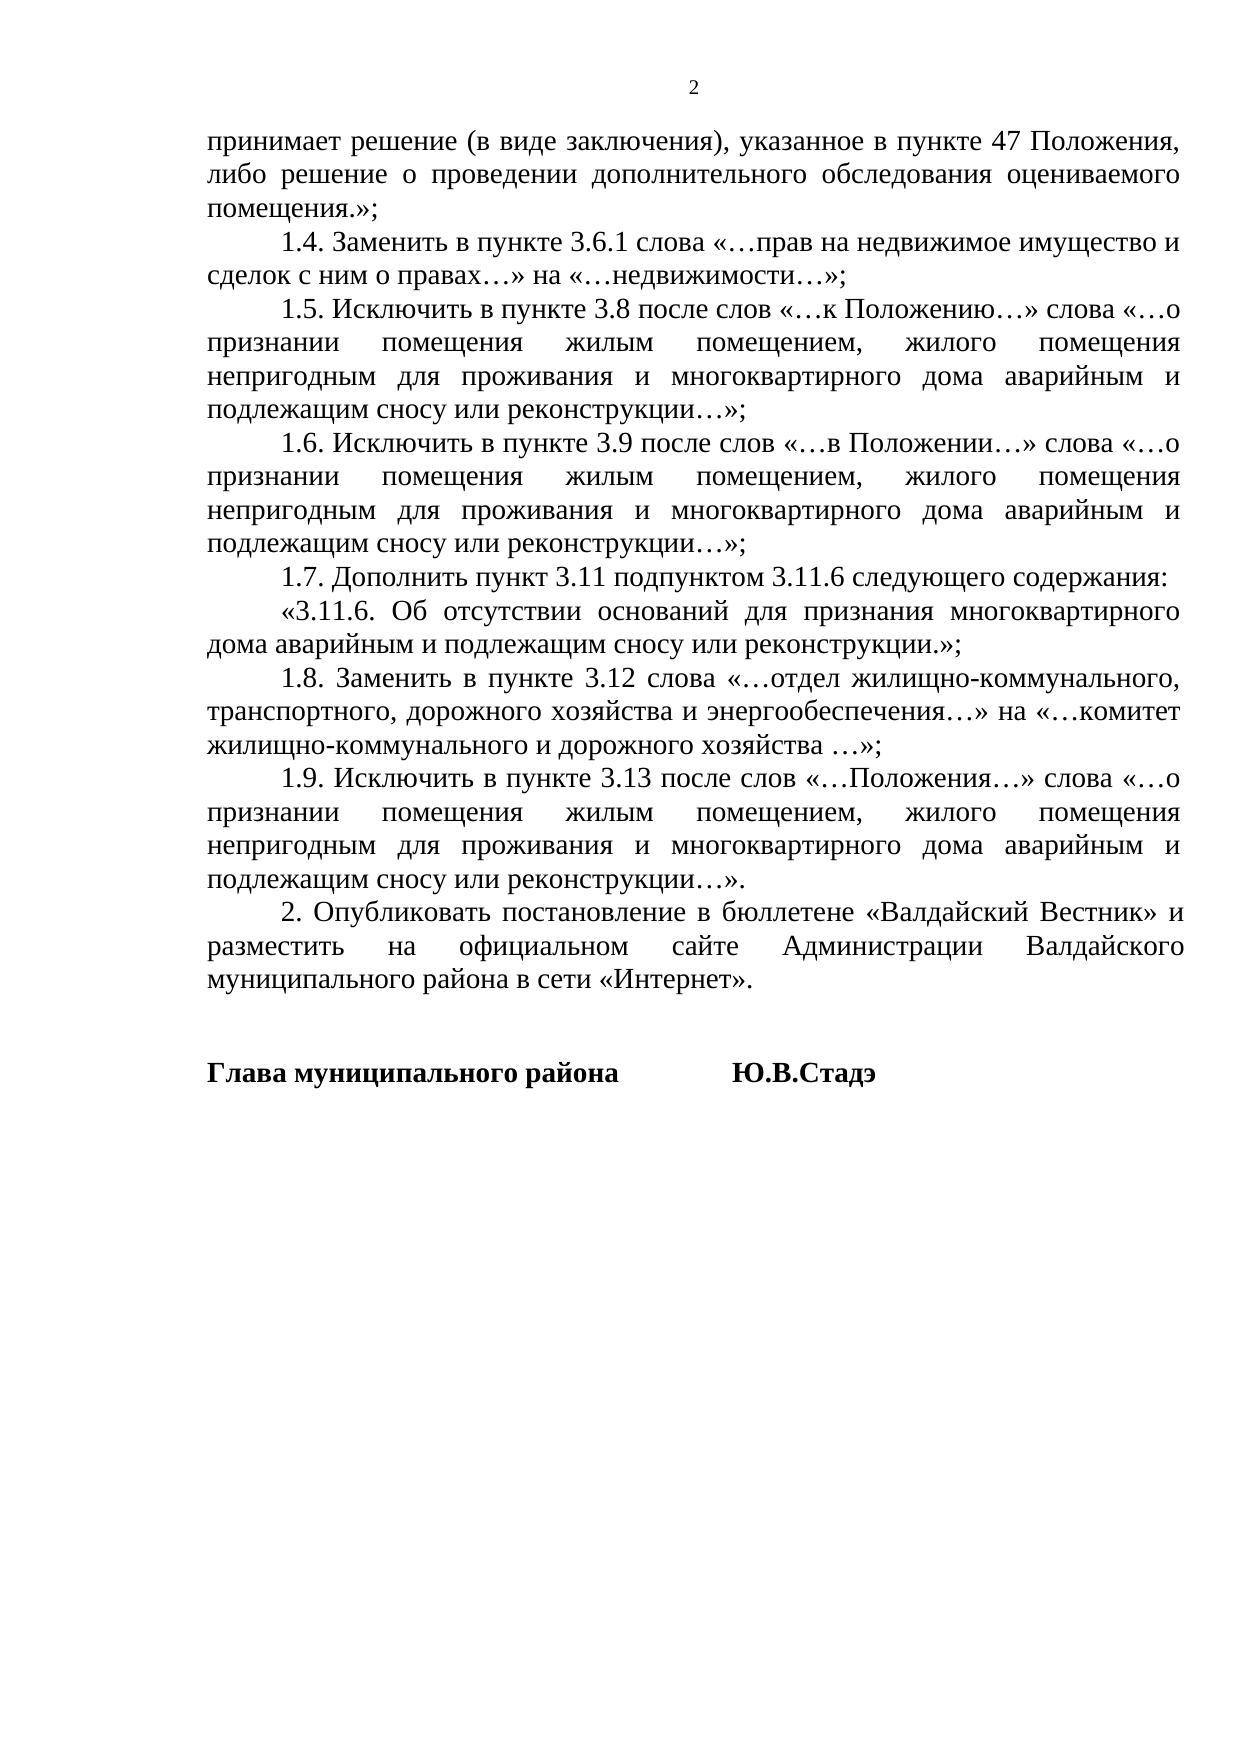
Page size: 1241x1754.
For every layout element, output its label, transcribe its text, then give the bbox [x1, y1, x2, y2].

text 2. Опубликовать постановление в бюллетене «Валдайский Вестник» и разместить на официальном сайте Администрации Валдайского муниципального района в сети «Интернет». [207, 894, 1185, 995]
text 1.5. Исключить в пункте 3.8 после слов «…к Положению…» слова «…о признании помещения жилым помещением, жилого помещения непригодным для проживания и многоквартирного дома аварийным и подлежащим сносу или реконструкции…»; [207, 291, 1181, 425]
text 1.8. Заменить в пункте 3.12 слова «…отдел жилищно-коммунального, транспортного, дорожного хозяйства и энергообеспечения…» на «…комитет жилищно-коммунального и дорожного хозяйства …»; [207, 660, 1181, 760]
text «3.11.6. Об отсутствии оснований для признания многоквартирного дома аварийным и подлежащим сносу или реконструкции.»; [207, 593, 1181, 660]
text 1.4. Заменить в пункте 3.6.1 слова «…прав на недвижимое имущество и сделок с ним о правах…» на «…недвижимости…»; [207, 224, 1181, 291]
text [207, 123, 1181, 224]
text 1.9. Исключить в пункте 3.13 после слов «…Положения…» слова «…о признании помещения жилым помещением, жилого помещения непригодным для проживания и многоквартирного дома аварийным и подлежащим сносу или реконструкции…». [207, 760, 1181, 894]
text 1.6. Исключить в пункте 3.9 после слов «…в Положении…» слова «…о признании помещения жилым помещением, жилого помещения непригодным для проживания и многоквартирного дома аварийным и подлежащим сносу или реконструкции…»; [207, 425, 1181, 559]
text 1.7. Дополнить пункт 3.11 подпунктом 3.11.6 следующего содержания: [207, 559, 1181, 593]
text Глава муниципального района Ю.В.Стадэ [207, 1062, 1181, 1087]
